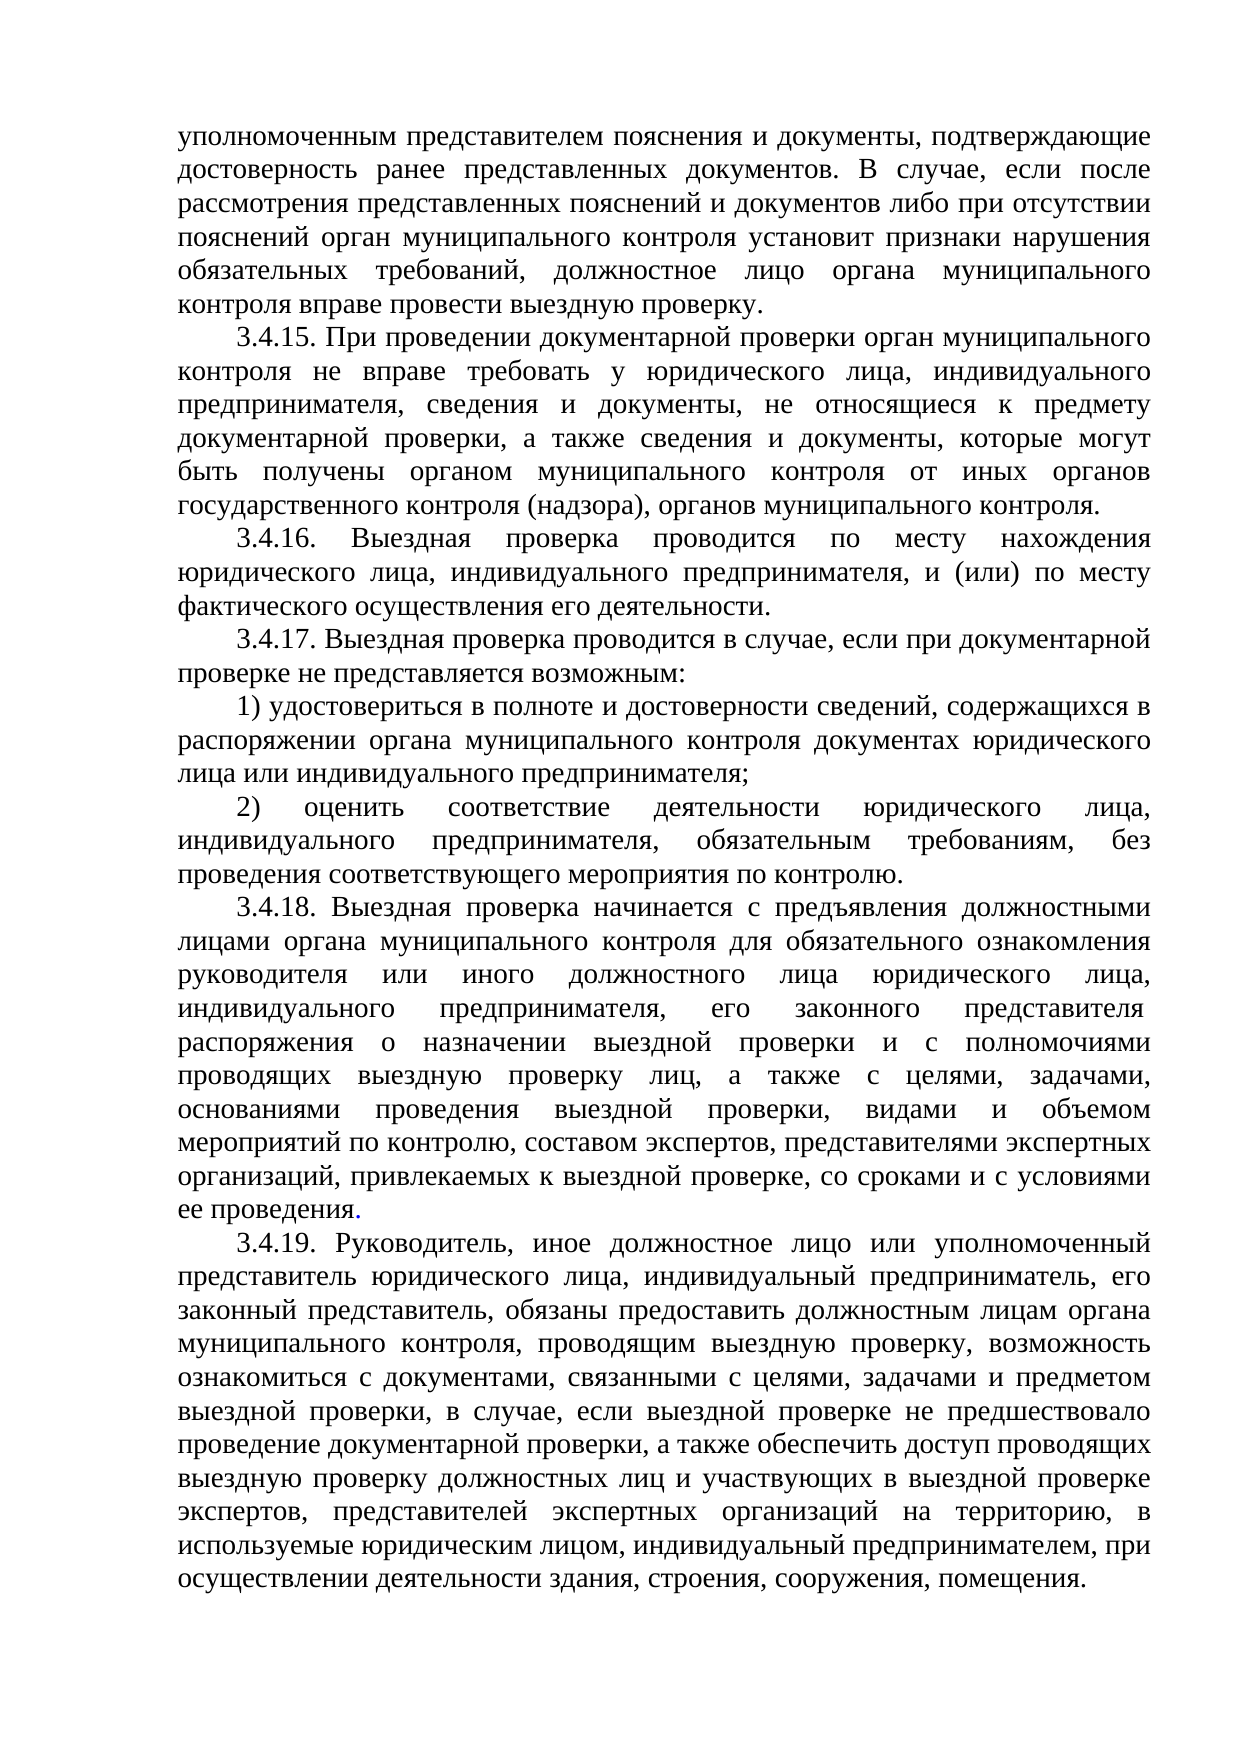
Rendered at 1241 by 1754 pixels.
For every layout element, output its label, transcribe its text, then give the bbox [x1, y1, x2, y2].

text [177, 118, 1152, 319]
text 2) оценить соответствие деятельности юридического лица, индивидуального предпринимателя, обязательным требованиям, без проведения соответствующего мероприятия по контролю. [177, 789, 1152, 889]
text 3.4.17. Выездная проверка проводится в случае, если при документарной проверке не представляется возможным: [177, 621, 1152, 688]
text 3.4.16. Выездная проверка проводится по месту нахождения юридического лица, индивидуального предпринимателя, и (или) по месту фактического осуществления его деятельности. [177, 521, 1152, 621]
text 3.4.19. Руководитель, иное должностное лицо или уполномоченный представитель юридического лица, индивидуальный предприниматель, его законный представитель, обязаны предоставить должностным лицам органа муниципального контроля, проводящим выездную проверку, возможность ознакомиться с документами, связанными с целями, задачами и предметом выездной проверки, в случае, если выездной проверке не предшествовало проведение документарной проверки, а также обеспечить доступ проводящих выездную проверку должностных лиц и участвующих в выездной проверке экспертов, представителей экспертных организаций на территорию, в используемые юридическим лицом, индивидуальный предпринимателем, при осуществлении деятельности здания, строения, сооружения, помещения. [177, 1225, 1152, 1594]
text 3.4.15. При проведении документарной проверки орган муниципального контроля не вправе требовать у юридического лица, индивидуального предпринимателя, сведения и документы, не относящиеся к предмету документарной проверки, а также сведения и документы, которые могут быть получены органом муниципального контроля от иных органов государственного контроля (надзора), органов муниципального контроля. [177, 319, 1152, 521]
text 3.4.18. Выездная проверка начинается с предъявления должностными лицами органа муниципального контроля для обязательного ознакомления руководителя или иного должностного лица юридического лица, индивидуального предпринимателя, его законного представителя распоряжения о назначении выездной проверки и с полномочиями проводящих выездную проверку лиц, а также с целями, задачами, основаниями проведения выездной проверки, видами и объемом мероприятий по контролю, составом экспертов, представителями экспертных организаций, привлекаемых к выездной проверке, со сроками и с условиями ее проведения. [177, 889, 1152, 1225]
text 1) удостовериться в полноте и достоверности сведений, содержащихся в распоряжении органа муниципального контроля документах юридического лица или индивидуального предпринимателя; [177, 688, 1152, 789]
